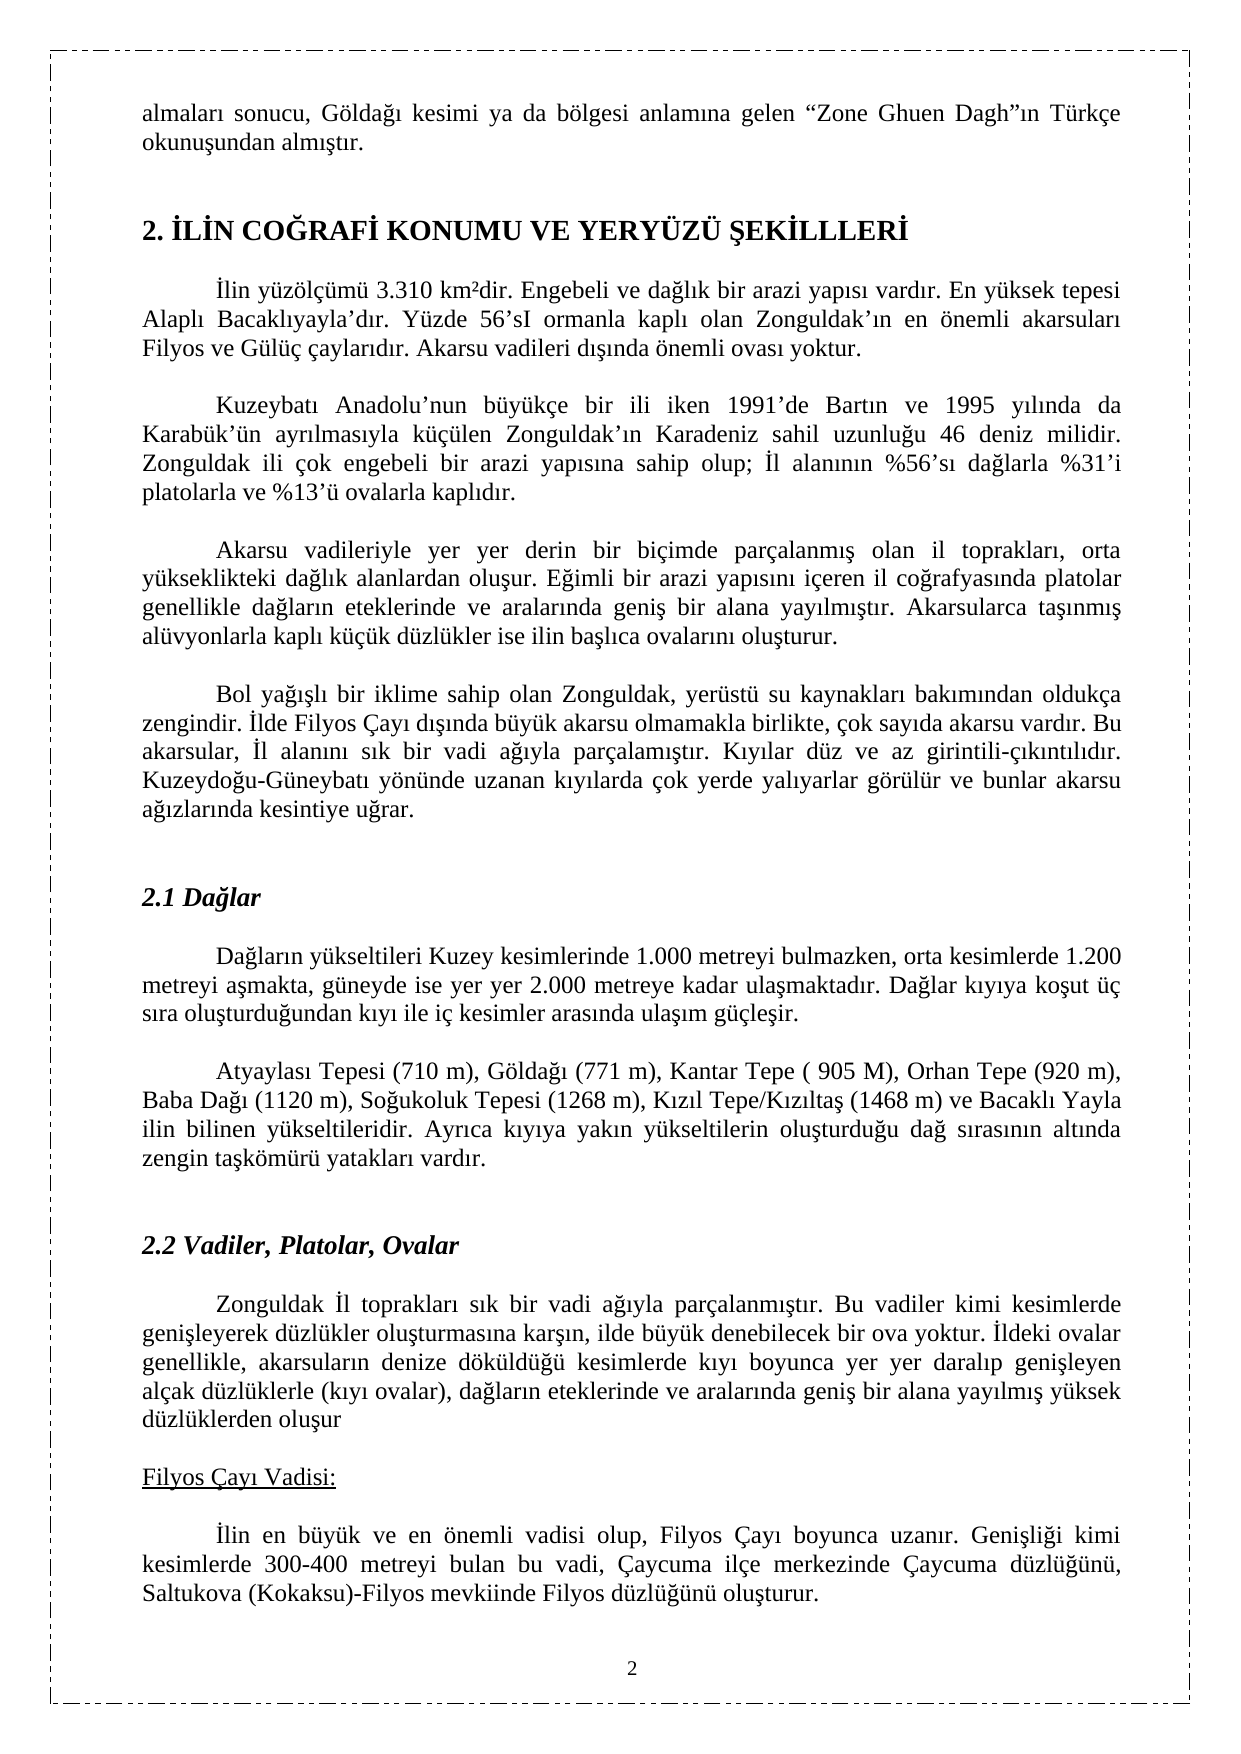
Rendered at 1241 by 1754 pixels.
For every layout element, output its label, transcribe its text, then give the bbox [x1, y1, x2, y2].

text Dağların yükseltileri Kuzey kesimlerinde 1.000 metreyi bulmazken, orta kesimlerde 1.200 metreyi aşmakta, güneyde ise yer yer 2.000 metreye kadar ulaşmaktadır. Dağlar kıyıya koşut üç sıra oluşturduğundan kıyı ile iç kesimler arasında ulaşım güçleşir. [142, 941, 1122, 1027]
text Atyaylası Tepesi (710 m), Göldağı (771 m), Kantar Tepe ( 905 M), Orhan Tepe (920 m), Baba Dağı (1120 m), Soğukoluk Tepesi (1268 m), Kızıl Tepe/Kızıltaş (1468 m) ve Bacaklı Yayla ilin bilinen yükseltileridir. Ayrıca kıyıya yakın yükseltilerin oluşturduğu dağ sırasının altında zengin taşkömürü yatakları vardır. [142, 1056, 1122, 1171]
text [142, 98, 1122, 155]
text Zonguldak İl toprakları sık bir vadi ağıyla parçalanmıştır. Bu vadiler kimi kesimlerde genişleyerek düzlükler oluşturmasına karşın, ilde büyük denebilecek bir ova yoktur. İldeki ovalar genellikle, akarsuların denize döküldüğü kesimlerde kıyı boyunca yer yer daralıp genişleyen alçak düzlüklerle (kıyı ovalar), dağların eteklerinde ve aralarında geniş bir alana yayılmış yüksek düzlüklerden oluşur [142, 1289, 1122, 1433]
text Kuzeybatı Anadolu’nun büyükçe bir ili iken 1991’de Bartın ve 1995 yılında da Karabük’ün ayrılmasıyla küçülen Zonguldak’ın Karadeniz sahil uzunluğu 46 deniz milidir. Zonguldak ili çok engebeli bir arazi yapısına sahip olup; İl alanının %56’sı dağlarla %31’i platolarla ve %13’ü ovalarla kaplıdır. [142, 391, 1122, 506]
subtitle 2.2 Vadiler, Platolar, Ovalar [142, 1229, 1122, 1260]
text Akarsu vadileriyle yer yer derin bir biçimde parçalanmış olan il toprakları, orta yükseklikteki dağlık alanlardan oluşur. Eğimli bir arazi yapısını içeren il coğrafyasında platolar genellikle dağların eteklerinde ve aralarında geniş bir alana yayılmıştır. Akarsularca taşınmış alüvyonlarla kaplı küçük düzlükler ise ilin başlıca ovalarını oluşturur. [142, 535, 1122, 650]
text Filyos Çayı Vadisi: [142, 1462, 1122, 1491]
subtitle 2.1 Dağlar [142, 881, 1122, 912]
text İlin yüzölçümü 3.310 km²dir. Engebeli ve dağlık bir arazi yapısı vardır. En yüksek tepesi Alaplı Bacaklıyayla’dır. Yüzde 56’sI ormanla kaplı olan Zonguldak’ın en önemli akarsuları Filyos ve Gülüç çaylarıdır. Akarsu vadileri dışında önemli ovası yoktur. [142, 276, 1122, 362]
subtitle 2. İLİN COĞRAFİ KONUMU VE YERYÜZÜ ŞEKİLLLERİ [142, 213, 1122, 247]
text Bol yağışlı bir iklime sahip olan Zonguldak, yerüstü su kaynakları bakımından oldukça zengindir. İlde Filyos Çayı dışında büyük akarsu olmamakla birlikte, çok sayıda akarsu vardır. Bu akarsular, İl alanını sık bir vadi ağıyla parçalamıştır. Kıyılar düz ve az girintili-çıkıntılıdır. Kuzeydoğu-Güneybatı yönünde uzanan kıyılarda çok yerde yalıyarlar görülür ve bunlar akarsu ağızlarında kesintiye uğrar. [142, 679, 1122, 823]
text İlin en büyük ve en önemli vadisi olup, Filyos Çayı boyunca uzanır. Genişliği kimi kesimlerde 300-400 metreyi bulan bu vadi, Çaycuma ilçe merkezinde Çaycuma düzlüğünü, Saltukova (Kokaksu)-Filyos mevkiinde Filyos düzlüğünü oluşturur. [142, 1520, 1122, 1607]
